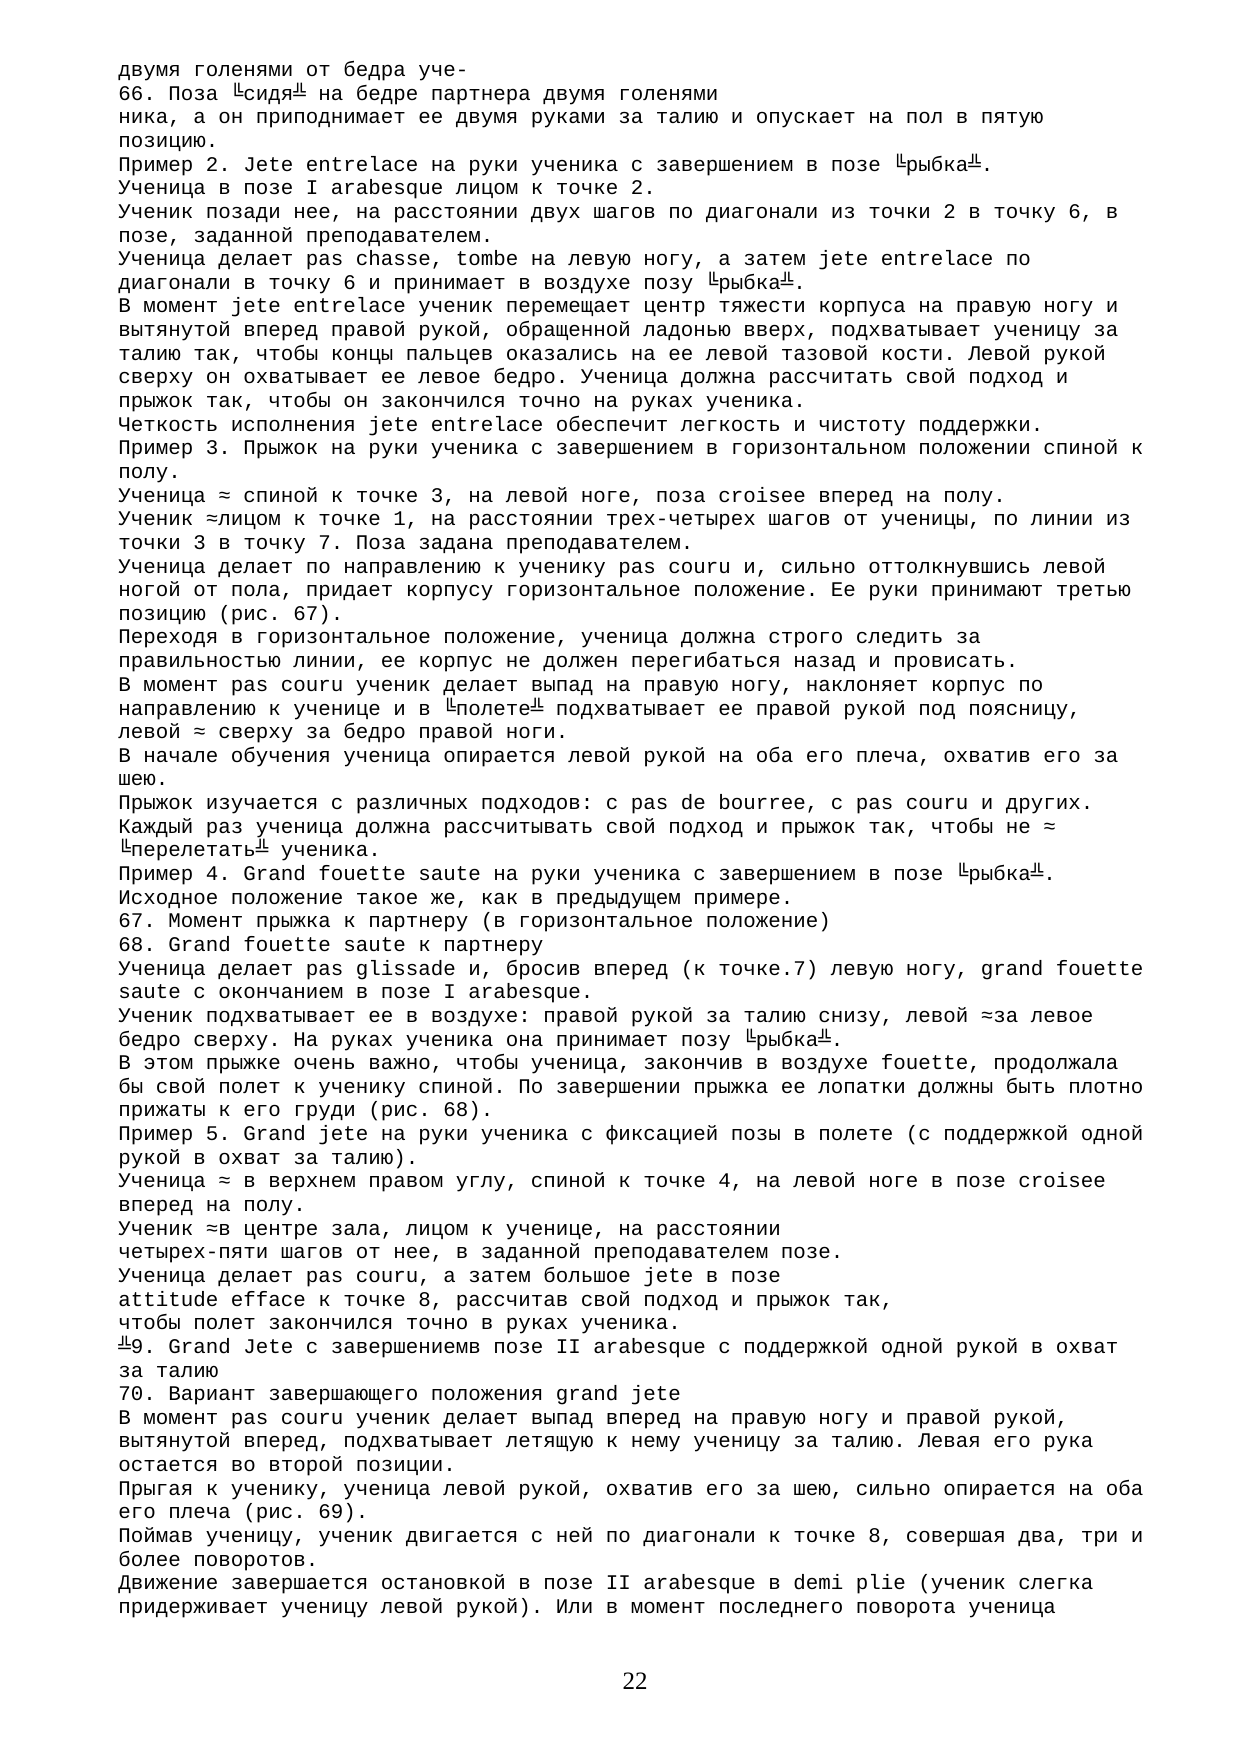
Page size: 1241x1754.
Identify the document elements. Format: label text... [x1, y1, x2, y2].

text Ученица делает pas couru, а затем большое jete в позе [118, 1265, 1152, 1289]
text ╩9. Grand Jete с завершениемв позе II arabesque с поддержкой одной рукой в охват за талию [118, 1336, 1152, 1383]
text Ученица ≈ спиной к точке 3, на левой ноге, поза croisee вперед на полу. [118, 485, 1152, 508]
text 66. Поза ╚сидя╩ на бедре партнера двумя голенями [118, 83, 1152, 106]
text Четкость исполнения jete entrelace обеспечит легкость и чистоту поддержки. [118, 414, 1152, 437]
text 68. Grand fouette saute к партнеру [118, 934, 1152, 958]
text Ученик подхватывает ее в воздухе: правой рукой за талию снизу, левой ≈за левое бедро сверху. На руках ученика она принимает позу ╚рыбка╩. [118, 1005, 1152, 1052]
text Ученик ≈лицом к точке 1, на расстоянии трех-четырех шагов от ученицы, по линии из точки 3 в точку 7. Поза задана преподавателем. [118, 508, 1152, 556]
text Ученица делает pas glissade и, бросив вперед (к точке.7) левую ногу, grand fouette saute с окончанием в позе I arabesque. [118, 958, 1152, 1005]
text В момент pas couru ученик делает выпад на правую ногу, наклоняет корпус по направлению к ученице и в ╚полете╩ подхватывает ее правой рукой под поясницу, левой ≈ сверху за бедро правой ноги. [118, 674, 1152, 745]
text Пример 3. Прыжок на руки ученика с завершением в горизонтальном положении спиной к полу. [118, 437, 1152, 485]
text Ученица ≈ в верхнем правом углу, спиной к точке 4, на левой ноге в позе croisee вперед на полу. [118, 1170, 1152, 1218]
text ника, а он приподнимает ее двумя руками за талию и опускает на пол в пятую позицию. [118, 106, 1152, 154]
text четырех-пяти шагов от нее, в заданной преподавателем позе. [118, 1241, 1152, 1265]
text 70. Вариант завершающего положения grand jete [118, 1383, 1152, 1407]
text Ученица в позе I arabesque лицом к точке 2. [118, 177, 1152, 201]
text Ученик ≈в центре зала, лицом к ученице, на расстоянии [118, 1218, 1152, 1241]
text Ученица делает pas chasse, tombe на левую ногу, а затем jete entrelace по диагонали в точку 6 и принимает в воздухе позу ╚рыбка╩. [118, 248, 1152, 296]
text В начале обучения ученица опирается левой рукой на оба его плеча, охватив его за шею. [118, 745, 1152, 792]
text Ученик позади нее, на расстоянии двух шагов по диагонали из точки 2 в точку 6, в позе, заданной преподавателем. [118, 201, 1152, 248]
text Прыгая к ученику, ученица левой рукой, охватив его за шею, сильно опирается на оба его плеча (рис. 69). [118, 1478, 1152, 1525]
text Исходное положение такое же, как в предыдущем примере. [118, 887, 1152, 910]
text attitude efface к точке 8, рассчитав свой подход и прыжок так, [118, 1289, 1152, 1312]
text В этом прыжке очень важно, чтобы ученица, закончив в воздухе fouette, продолжала бы свой полет к ученику спиной. По завершении прыжка ее лопатки должны быть плотно прижаты к его груди (рис. 68). [118, 1052, 1152, 1123]
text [118, 1572, 1152, 1620]
text Ученица делает по направлению к ученику pas couru и, сильно оттолкнувшись левой ногой от пола, придает корпусу горизонтальное положение. Ее руки принимают третью позицию (рис. 67). [118, 556, 1152, 627]
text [118, 59, 1152, 83]
text В момент jete entrelace ученик перемещает центр тяжести корпуса на правую ногу и вытянутой вперед правой рукой, обращенной ладонью вверх, подхватывает ученицу за талию так, чтобы концы пальцев оказались на ее левой тазовой кости. Левой рукой сверху он охватывает ее левое бедро. Ученица должна рассчитать свой подход и прыжок так, чтобы он закончился точно на руках ученика. [118, 296, 1152, 414]
text Переходя в горизонтальное положение, ученица должна строго следить за правильностью линии, ее корпус не должен перегибаться назад и провисать. [118, 627, 1152, 674]
text Поймав ученицу, ученик двигается с ней по диагонали к точке 8, совершая два, три и более поворотов. [118, 1525, 1152, 1572]
text В момент pas couru ученик делает выпад вперед на правую ногу и правой рукой, вытянутой вперед, подхватывает летящую к нему ученицу за талию. Левая его рука остается во второй позиции. [118, 1407, 1152, 1478]
text Пример 4. Grand fouette saute на руки ученика с завершением в позе ╚рыбка╩. [118, 863, 1152, 887]
text Пример 2. Jete entrelace на руки ученика с завершением в позе ╚рыбка╩. [118, 154, 1152, 177]
text Пример 5. Grand jete на руки ученика с фиксацией позы в полете (с поддержкой одной рукой в охват за талию). [118, 1123, 1152, 1170]
text чтобы полет закончился точно в руках ученика. [118, 1312, 1152, 1336]
text 67. Момент прыжка к партнеру (в горизонтальное положение) [118, 910, 1152, 934]
text Прыжок изучается с различных подходов: с pas de bourree, с pas couru и других. Каждый раз ученица должна рассчитывать свой подход и прыжок так, чтобы не ≈ ╚перелетать╩ ученика. [118, 792, 1152, 863]
